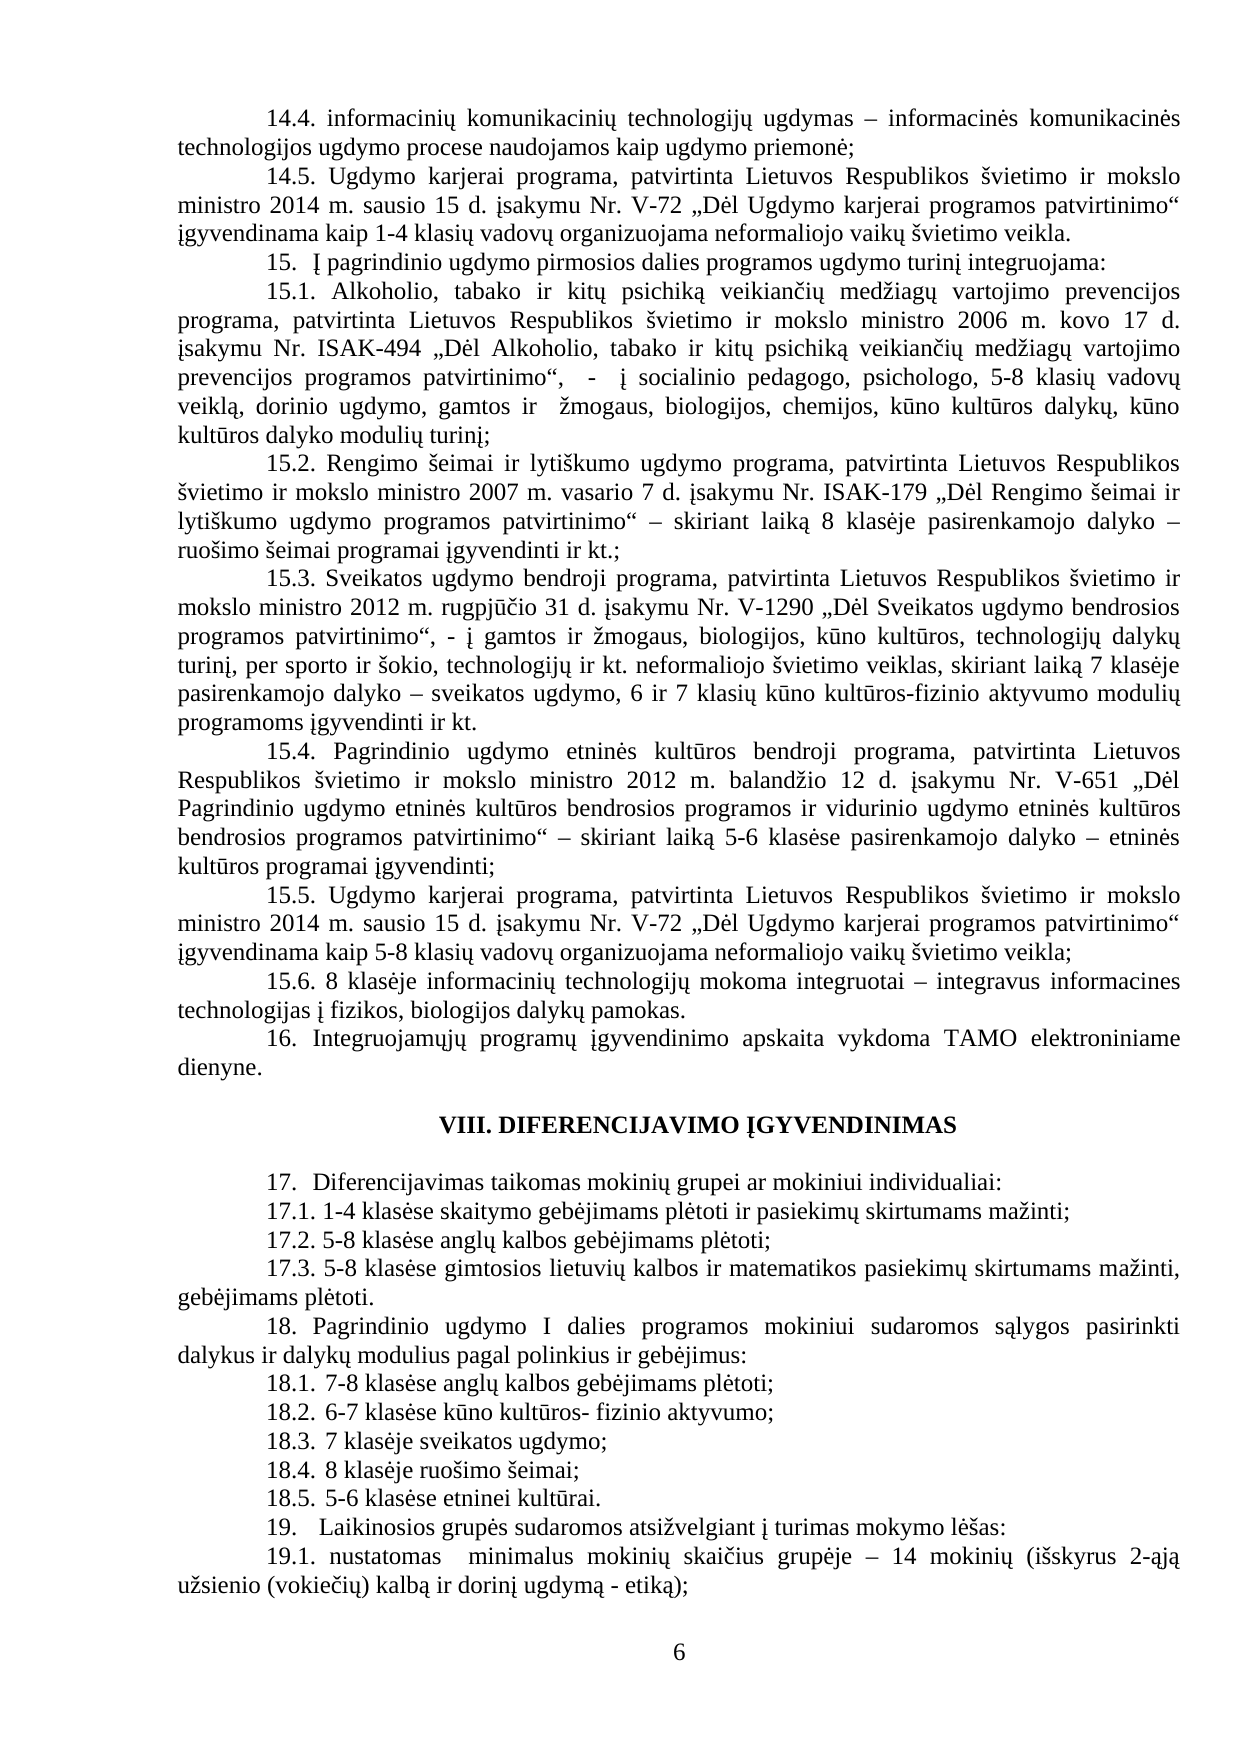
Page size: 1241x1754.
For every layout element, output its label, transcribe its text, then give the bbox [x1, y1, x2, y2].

list Pagrindinio ugdymo I dalies programos mokiniui sudaromos sąlygos pasirinkti dalykus ir dalykų modulius pagal polinkius ir gebėjimus: [177, 1311, 1181, 1368]
list 19.1. nustatomas minimalus mokinių skaičius grupėje – 14 mokinių (išskyrus 2-ąją užsienio (vokiečių) kalbą ir dorinį ugdymą - etiką); [177, 1541, 1181, 1598]
list 7-8 klasėse anglų kalbos gebėjimams plėtoti; [266, 1368, 1181, 1397]
list 17.1. 1-4 klasėse skaitymo gebėjimams plėtoti ir pasiekimų skirtumams mažinti; [177, 1196, 1181, 1225]
list 5-6 klasėse etninei kultūrai. [266, 1483, 1181, 1512]
list 7 klasėje sveikatos ugdymo; [266, 1426, 1181, 1455]
list 6-7 klasėse kūno kultūros- fizinio aktyvumo; [266, 1397, 1181, 1426]
list Diferencijavimas taikomas mokinių grupei ar mokiniui individualiai: [177, 1167, 1181, 1196]
text VIII. DIFERENCIJAVIMO ĮGYVENDINIMAS [177, 1110, 1181, 1138]
list 17.2. 5-8 klasėse anglų kalbos gebėjimams plėtoti; [177, 1225, 1181, 1253]
list 8 klasėje ruošimo šeimai; [266, 1455, 1181, 1483]
list Į pagrindinio ugdymo pirmosios dalies programos ugdymo turinį integruojama: [177, 247, 1181, 276]
list Integruojamųjų programų įgyvendinimo apskaita vykdoma TAMO elektroniniame dienyne. [177, 1023, 1181, 1081]
list 15.1. Alkoholio, tabako ir kitų psichiką veikiančių medžiagų vartojimo prevencijos programa, patvirtinta Lietuvos Respublikos švietimo ir mokslo ministro 2006 m. kovo 17 d. įsakymu Nr. ISAK-494 „Dėl Alkoholio, tabako ir kitų psichiką veikiančių medžiagų vartojimo prevencijos programos patvirtinimo“, - į socialinio pedagogo, psichologo, 5-8 klasių vadovų veiklą, dorinio ugdymo, gamtos ir žmogaus, biologijos, chemijos, kūno kultūros dalykų, kūno kultūros dalyko modulių turinį; [177, 276, 1181, 448]
list Laikinosios grupės sudaromos atsižvelgiant į turimas mokymo lėšas: [177, 1512, 1181, 1541]
list 14.5. Ugdymo karjerai programa, patvirtinta Lietuvos Respublikos švietimo ir mokslo ministro 2014 m. sausio 15 d. įsakymu Nr. V-72 „Dėl Ugdymo karjerai programos patvirtinimo“ įgyvendinama kaip 1-4 klasių vadovų organizuojama neformaliojo vaikų švietimo veikla. [177, 161, 1181, 247]
list 15.5. Ugdymo karjerai programa, patvirtinta Lietuvos Respublikos švietimo ir mokslo ministro 2014 m. sausio 15 d. įsakymu Nr. V-72 „Dėl Ugdymo karjerai programos patvirtinimo“ įgyvendinama kaip 5-8 klasių vadovų organizuojama neformaliojo vaikų švietimo veikla; [177, 880, 1181, 966]
list 15.4. Pagrindinio ugdymo etninės kultūros bendroji programa, patvirtinta Lietuvos Respublikos švietimo ir mokslo ministro 2012 m. balandžio 12 d. įsakymu Nr. V-651 „Dėl Pagrindinio ugdymo etninės kultūros bendrosios programos ir vidurinio ugdymo etninės kultūros bendrosios programos patvirtinimo“ – skiriant laiką 5-6 klasėse pasirenkamojo dalyko – etninės kultūros programai įgyvendinti; [177, 736, 1181, 880]
list 14.4. informacinių komunikacinių technologijų ugdymas – informacinės komunikacinės technologijos ugdymo procese naudojamos kaip ugdymo priemonė; [177, 103, 1181, 161]
list 15.6. 8 klasėje informacinių technologijų mokoma integruotai – integravus informacines technologijas į fizikos, biologijos dalykų pamokas. [177, 966, 1181, 1023]
list 15.3. Sveikatos ugdymo bendroji programa, patvirtinta Lietuvos Respublikos švietimo ir mokslo ministro 2012 m. rugpjūčio 31 d. įsakymu Nr. V-1290 „Dėl Sveikatos ugdymo bendrosios programos patvirtinimo“, - į gamtos ir žmogaus, biologijos, kūno kultūros, technologijų dalykų turinį, per sporto ir šokio, technologijų ir kt. neformaliojo švietimo veiklas, skiriant laiką 7 klasėje pasirenkamojo dalyko – sveikatos ugdymo, 6 ir 7 klasių kūno kultūros-fizinio aktyvumo modulių programoms įgyvendinti ir kt. [177, 563, 1181, 736]
list 17.3. 5-8 klasėse gimtosios lietuvių kalbos ir matematikos pasiekimų skirtumams mažinti, gebėjimams plėtoti. [177, 1253, 1181, 1311]
list 15.2. Rengimo šeimai ir lytiškumo ugdymo programa, patvirtinta Lietuvos Respublikos švietimo ir mokslo ministro 2007 m. vasario 7 d. įsakymu Nr. ISAK-179 „Dėl Rengimo šeimai ir lytiškumo ugdymo programos patvirtinimo“ – skiriant laiką 8 klasėje pasirenkamojo dalyko – ruošimo šeimai programai įgyvendinti ir kt.; [177, 448, 1181, 563]
